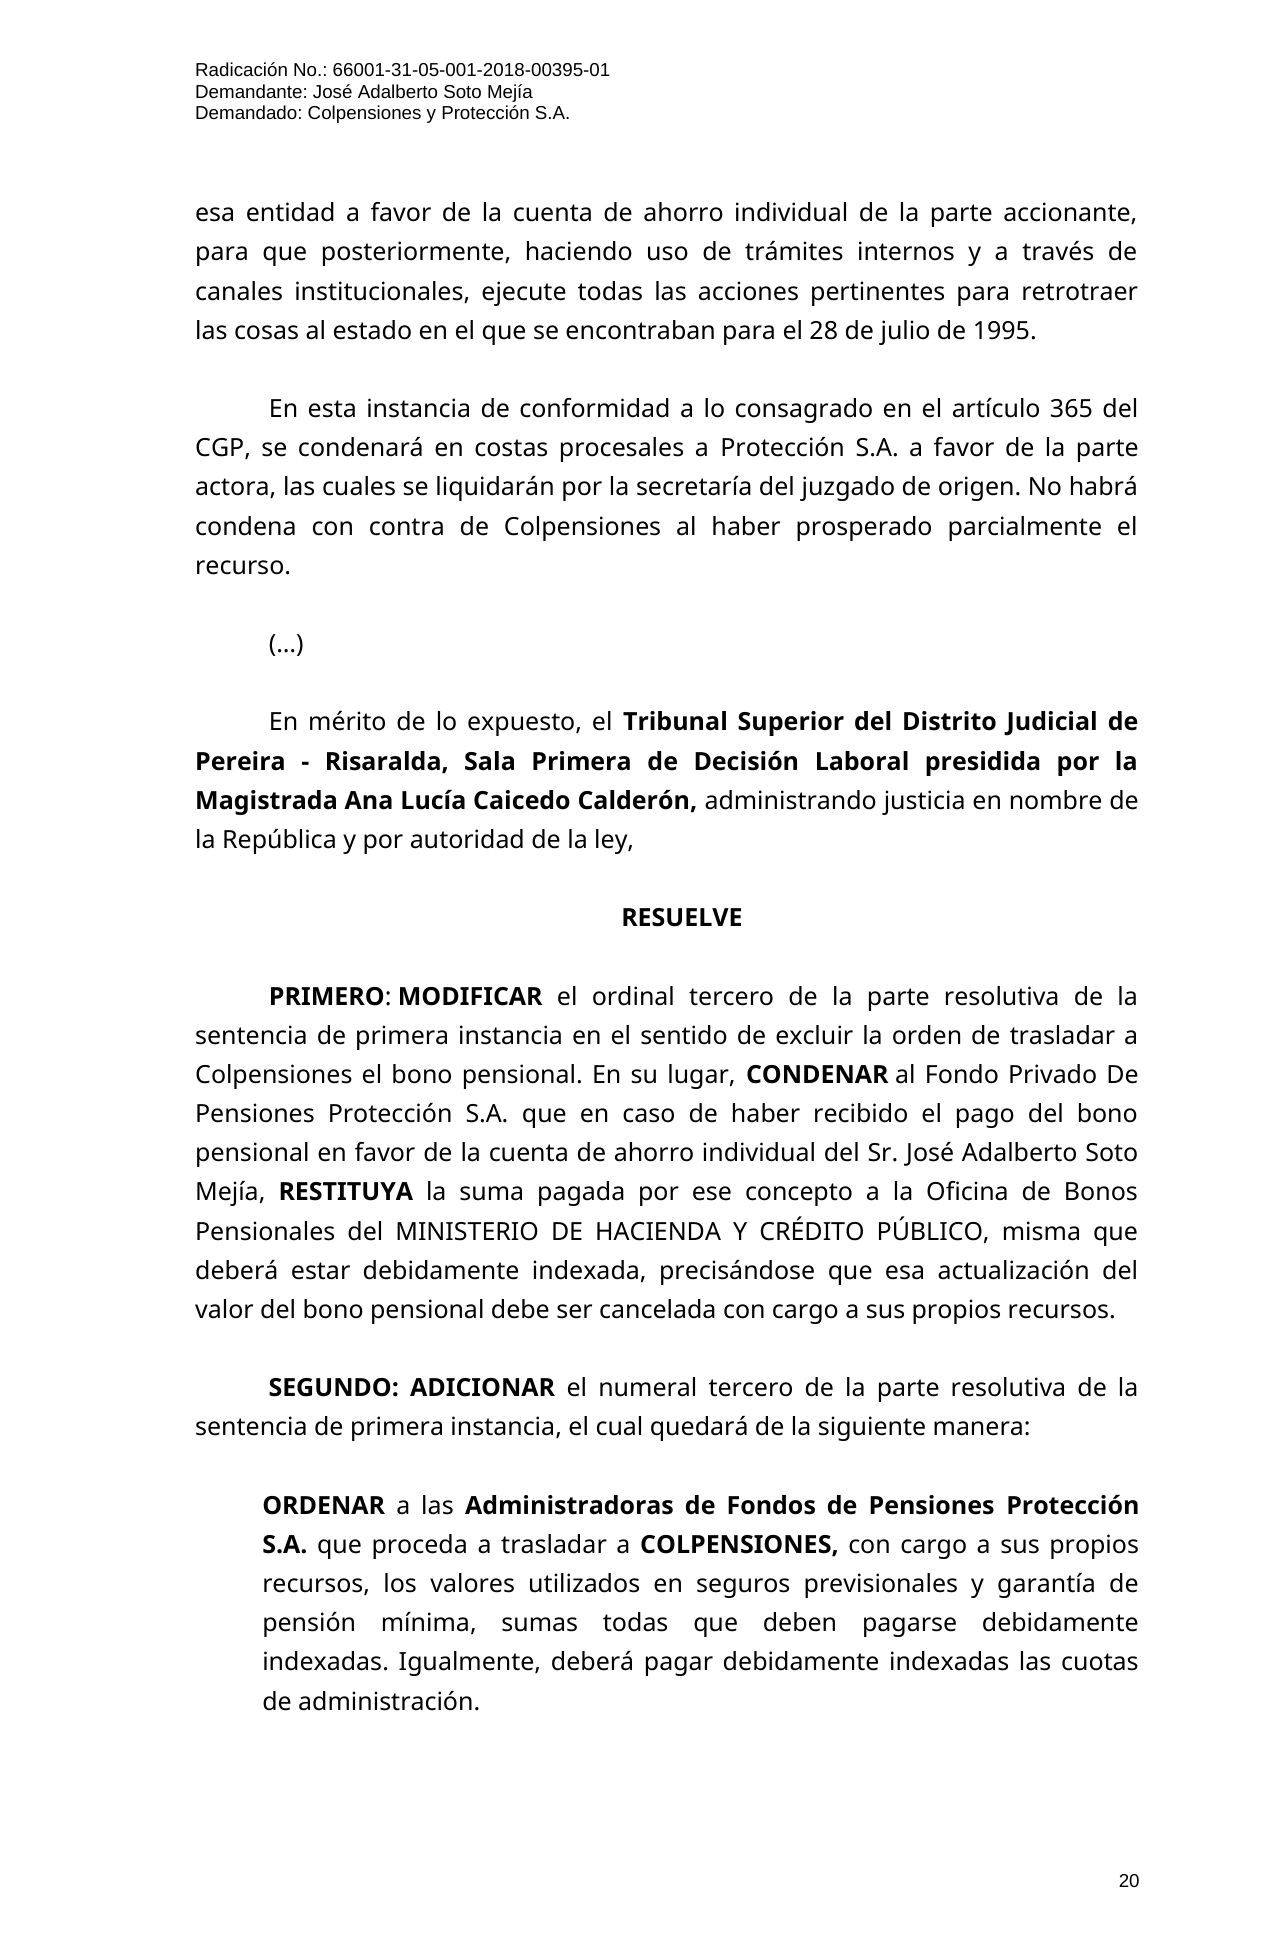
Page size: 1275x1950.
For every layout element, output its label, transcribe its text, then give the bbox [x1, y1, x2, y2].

text En esta instancia de conformidad a lo consagrado en el artículo 365 del CGP, se condenará en costas procesales a Protección S.A. a favor de la parte actora, las cuales se liquidarán por la secretaría del juzgado de origen. No habrá condena con contra de Colpensiones al haber prosperado parcialmente el recurso. [195, 391, 1139, 581]
text ORDENAR a las Administradoras de Fondos de Pensiones Protección S.A. que proceda a trasladar a COLPENSIONES, con cargo a sus propios recursos, los valores utilizados en seguros previsionales y garantía de pensión mínima, sumas todas que deben pagarse debidamente indexadas. Igualmente, deberá pagar debidamente indexadas las cuotas de administración. [262, 1487, 1139, 1717]
text (…) [195, 626, 1139, 660]
text RESUELVE [195, 900, 1139, 934]
text PRIMERO: MODIFICAR el ordinal tercero de la parte resolutiva de la sentencia de primera instancia en el sentido de excluir la orden de trasladar a Colpensiones el bono pensional. En su lugar, CONDENAR al Fondo Privado De Pensiones Protección S.A. que en caso de haber recibido el pago del bono pensional en favor de la cuenta de ahorro individual del Sr. José Adalberto Soto Mejía, RESTITUYA la suma pagada por ese concepto a la Oficina de Bonos Pensionales del MINISTERIO DE HACIENDA Y CRÉDITO PÚBLICO, misma que deberá estar debidamente indexada, precisándose que esa actualización del valor del bono pensional debe ser cancelada con cargo a sus propios recursos. [195, 978, 1139, 1326]
text En mérito de lo expuesto, el Tribunal Superior del Distrito Judicial de Pereira - Risaralda, Sala Primera de Decisión Laboral presidida por la Magistrada Ana Lucía Caicedo Calderón, administrando justicia en nombre de la República y por autoridad de la ley, [195, 704, 1139, 856]
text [195, 195, 1139, 346]
text SEGUNDO: ADICIONAR el numeral tercero de la parte resolutiva de la sentencia de primera instancia, el cual quedará de la siguiente manera: [195, 1370, 1139, 1443]
